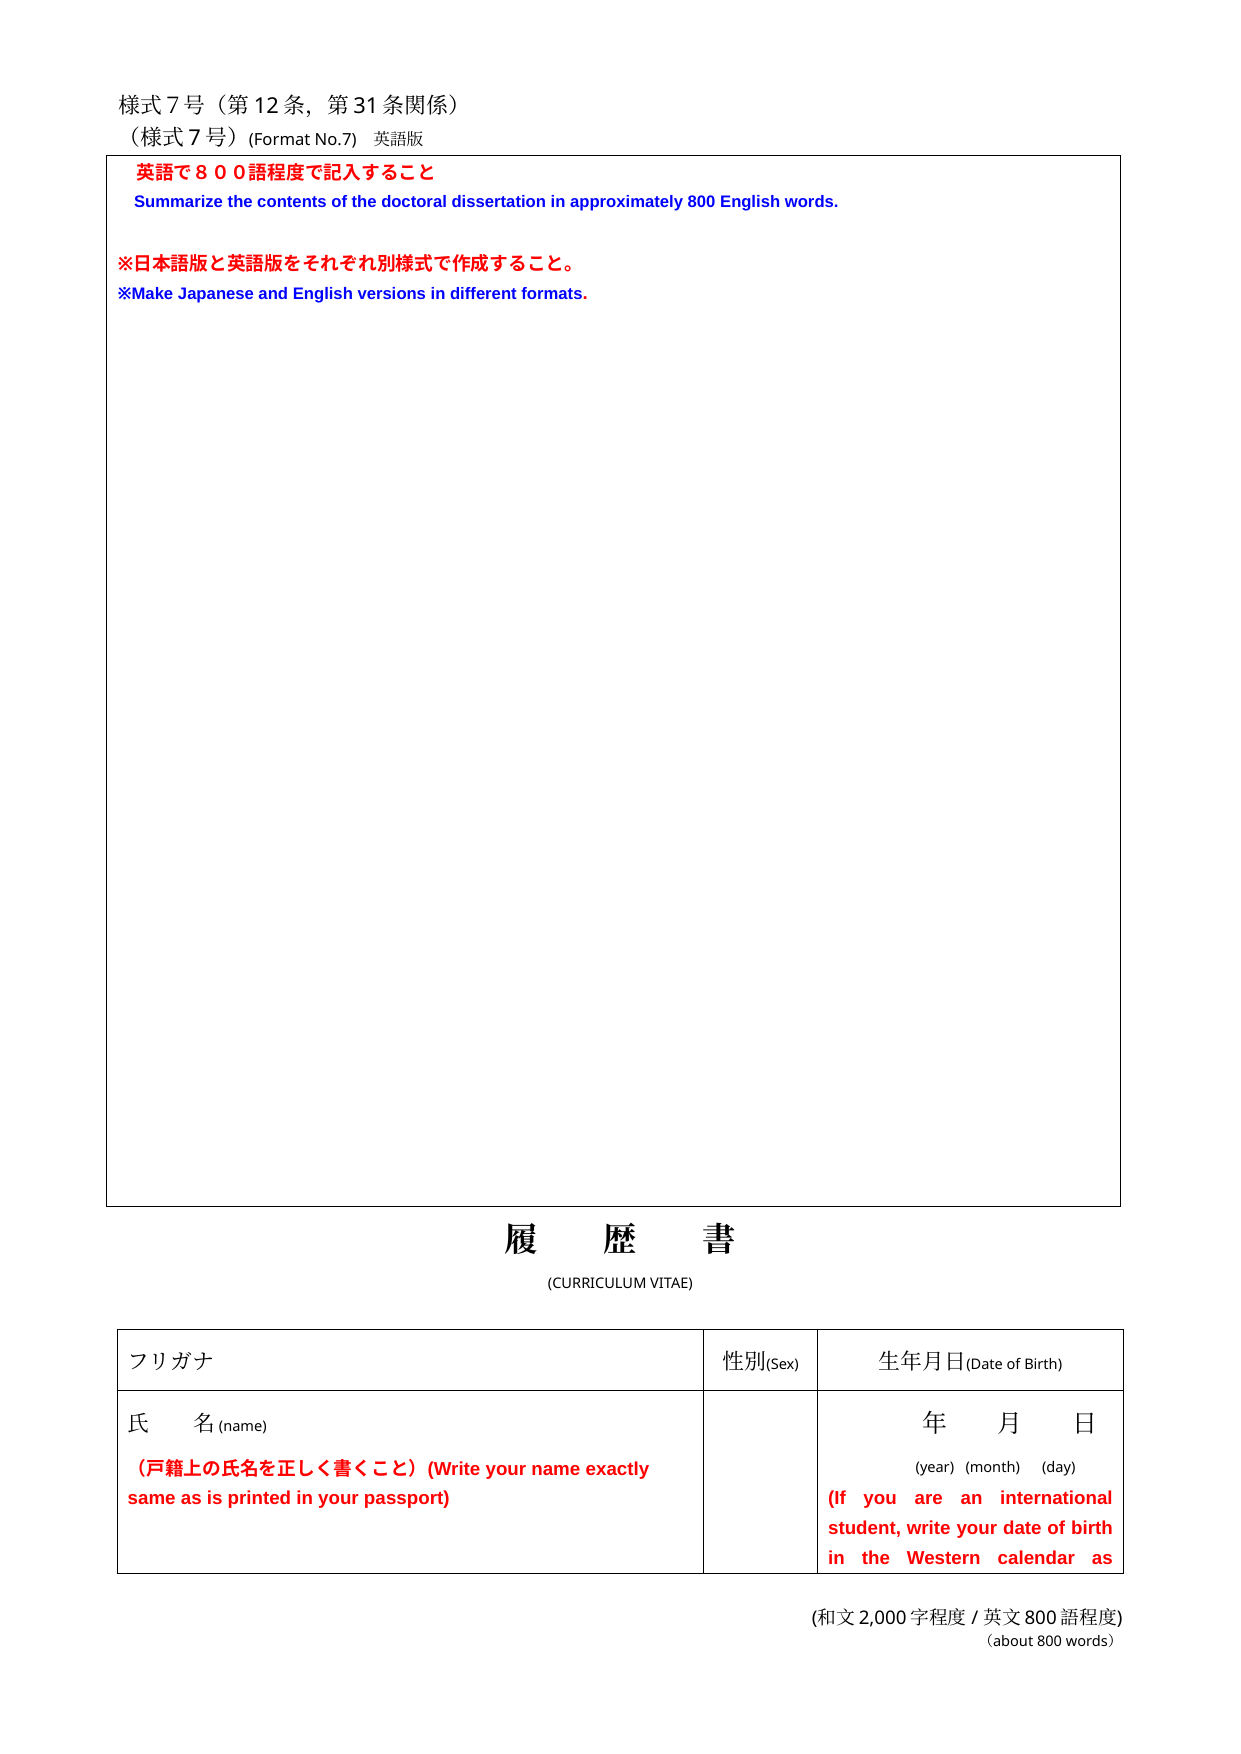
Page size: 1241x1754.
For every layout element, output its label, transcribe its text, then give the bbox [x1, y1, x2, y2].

table_header 生年月日(Date of Birth) [818, 1330, 1123, 1390]
table_header 英語で８００語程度で記入すること Summarize the contents of the doctoral dissertation in approximately 800 English words. ※日本語版と英語版をそれぞれ別様式で作成すること。 ※Make Japanese and English versions in different formats. [107, 156, 1120, 1206]
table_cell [818, 1391, 1123, 1573]
text (CURRICULUM VITAE) [118, 1268, 1122, 1298]
text 履 歴 書 [118, 1207, 1122, 1268]
table_header フリガナ [118, 1330, 703, 1390]
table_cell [118, 1391, 703, 1573]
table_cell [704, 1391, 817, 1573]
table_header 性別(Sex) [704, 1330, 817, 1390]
